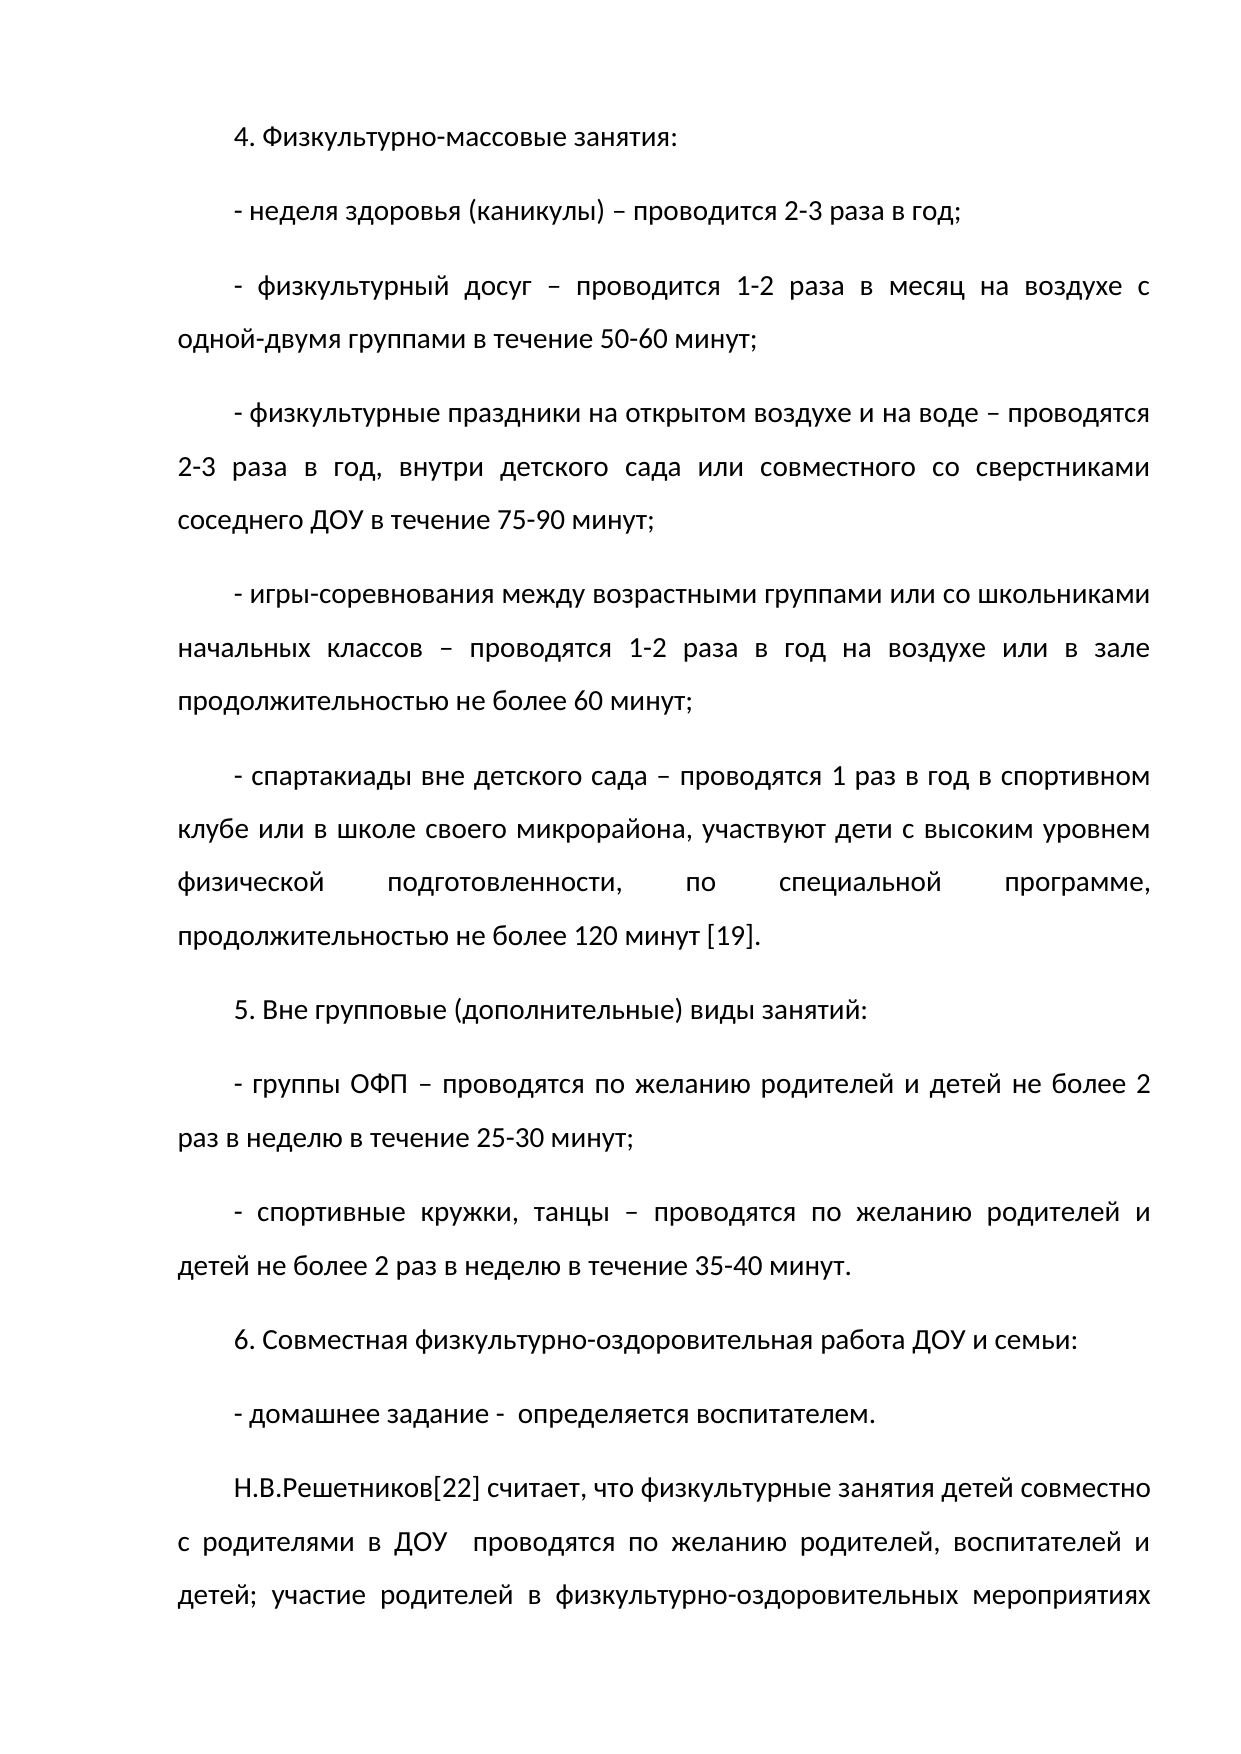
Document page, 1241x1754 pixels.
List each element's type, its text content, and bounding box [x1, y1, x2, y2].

text 6. Совместная физкультурно-оздоровительная работа ДОУ и семьи: [177, 1321, 1152, 1357]
text - спортивные кружки, танцы – проводятся по желанию родителей и детей не более 2 раз в неделю в течение 35-40 минут. [177, 1193, 1152, 1282]
text - спартакиады вне детского сада – проводятся 1 раз в год в спортивном клубе или в школе своего микрорайона, участвуют дети с высоким уровнем физической подготовленности, по специальной программе, продолжительностью не более 120 минут [19]. [177, 757, 1152, 953]
text - группы ОФП – проводятся по желанию родителей и детей не более 2 раз в неделю в течение 25-30 минут; [177, 1066, 1152, 1154]
text - игры-соревнования между возрастными группами или со школьниками начальных классов – проводятся 1-2 раза в год на воздухе или в зале продолжительностью не более 60 минут; [177, 576, 1152, 718]
text - физкультурные праздники на открытом воздухе и на воде – проводятся 2-3 раза в год, внутри детского сада или совместного со сверстниками соседнего ДОУ в течение 75-90 минут; [177, 394, 1152, 537]
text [177, 1469, 1152, 1612]
text - домашнее задание - определяется воспитателем. [177, 1395, 1152, 1431]
text 5. Вне групповые (дополнительные) виды занятий: [177, 991, 1152, 1027]
text 4. Физкультурно-массовые занятия: [177, 118, 1152, 154]
text - неделя здоровья (каникулы) – проводится 2-3 раза в год; [177, 192, 1152, 228]
text - физкультурный досуг – проводится 1-2 раза в месяц на воздухе с одной-двумя группами в течение 50-60 минут; [177, 267, 1152, 356]
